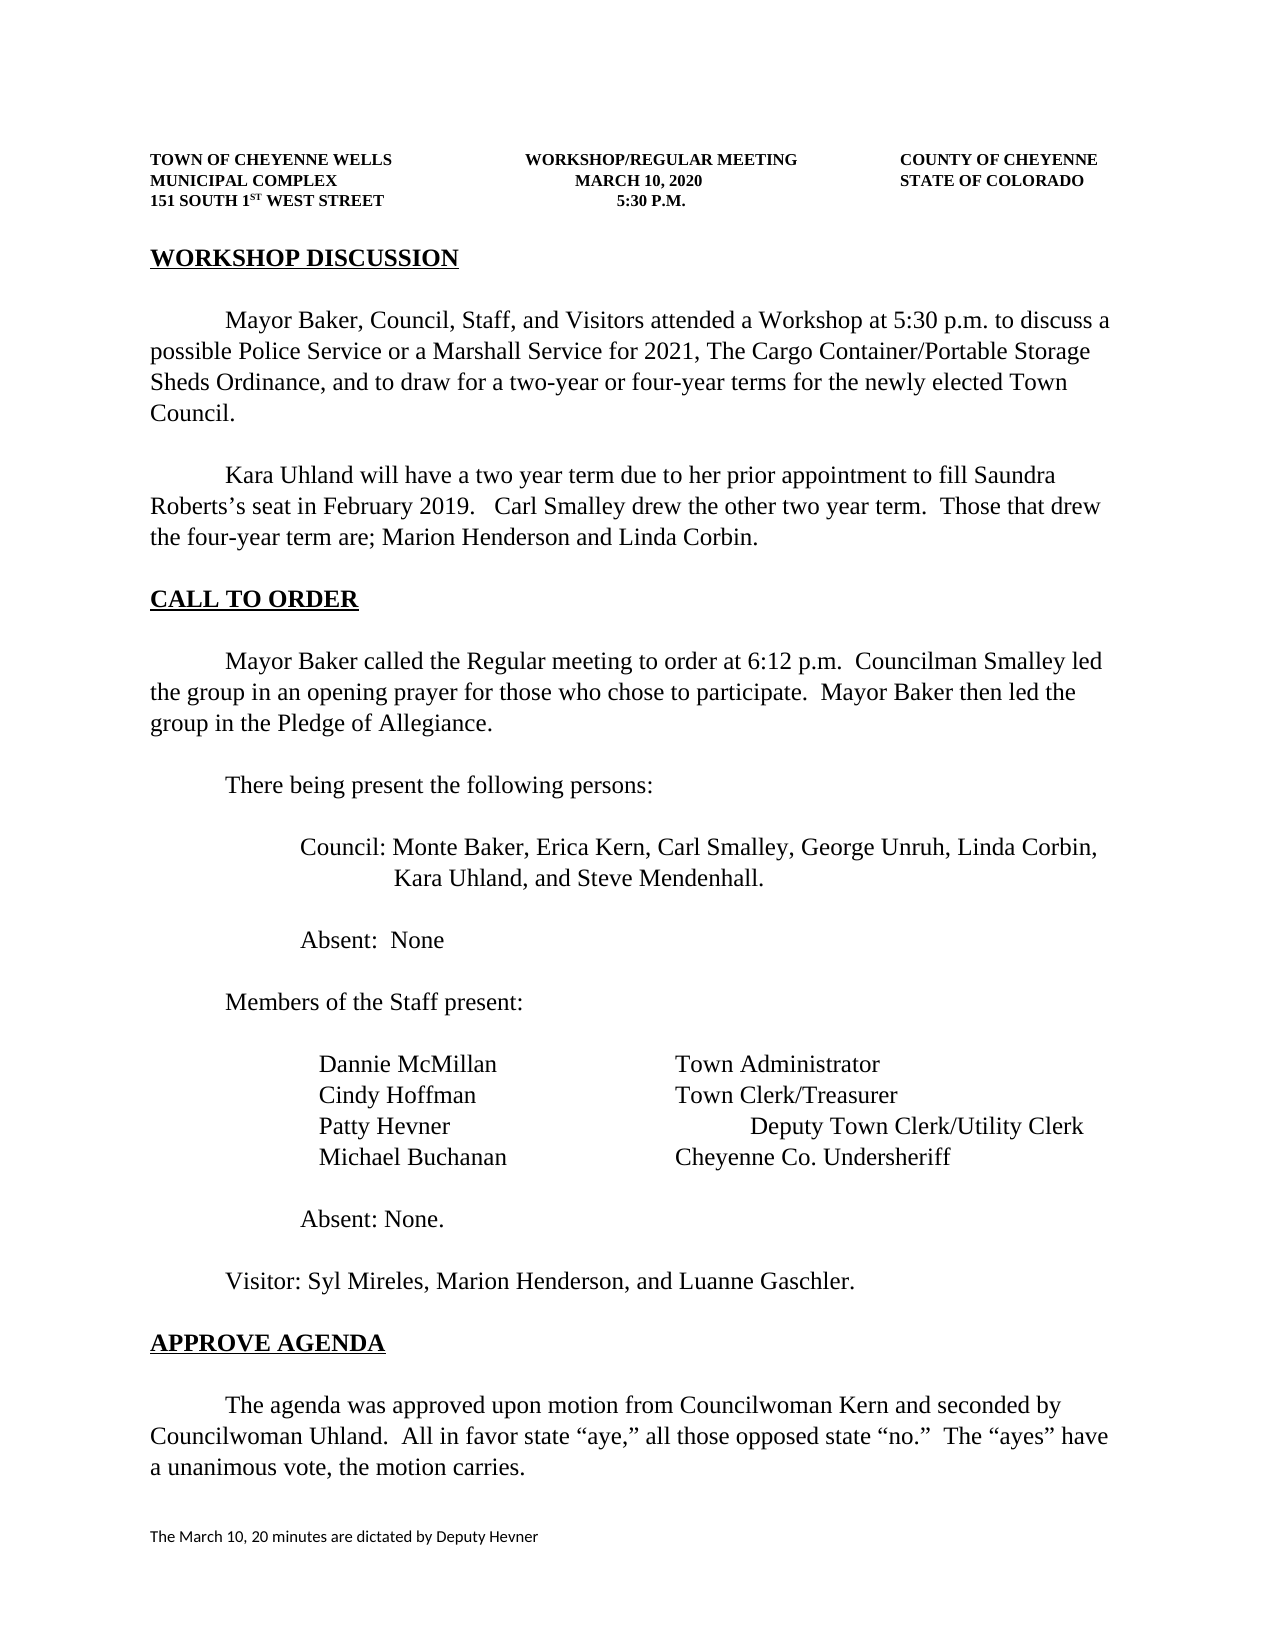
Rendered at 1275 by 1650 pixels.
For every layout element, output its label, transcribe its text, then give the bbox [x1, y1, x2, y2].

text Members of the Staff present: [150, 987, 1125, 1016]
text TOWN OF CHEYENNE WELLS WORKSHOP/REGULAR MEETING COUNTY OF CHEYENNE [150, 150, 1125, 169]
text CALL TO ORDER [150, 584, 1125, 613]
text APPROVE AGENDA [150, 1328, 1125, 1357]
text Mayor Baker, Council, Staff, and Visitors attended a Workshop at 5:30 p.m. to discuss a possible Police Service or a Marshall Service for 2021, The Cargo Container/Portable Storage Sheds Ordinance, and to draw for a two-year or four-year terms for the newly elected Town Council. [150, 305, 1125, 427]
text Council: Monte Baker, Erica Kern, Carl Smalley, George Unruh, Linda Corbin, [150, 832, 1125, 861]
text Kara Uhland, and Steve Mendenhall. [150, 863, 1125, 892]
text The agenda was approved upon motion from Councilwoman Kern and seconded by Councilwoman Uhland. All in favor state “aye,” all those opposed state “no.” The “ayes” have a unanimous vote, the motion carries. [150, 1390, 1125, 1481]
text Patty Hevner Deputy Town Clerk/Utility Clerk [150, 1111, 1125, 1140]
text Absent: None [150, 925, 1125, 954]
text Michael Buchanan Cheyenne Co. Undersheriff [150, 1142, 1125, 1171]
text WORKSHOP DISCUSSION [150, 243, 1125, 272]
text Dannie McMillan Town Administrator [150, 1049, 1125, 1078]
text 151 SOUTH 1ST WEST STREET 5:30 P.M. [150, 191, 1125, 210]
text Absent: None. [150, 1204, 1125, 1232]
text Cindy Hoffman Town Clerk/Treasurer [150, 1080, 1125, 1109]
text Kara Uhland will have a two year term due to her prior appointment to fill Saundra Roberts’s seat in February 2019. Carl Smalley drew the other two year term. Those that drew the four-year term are; Marion Henderson and Linda Corbin. [150, 460, 1125, 551]
text MUNICIPAL COMPLEX MARCH 10, 2020 STATE OF COLORADO [150, 171, 1125, 190]
text Mayor Baker called the Regular meeting to order at 6:12 p.m. Councilman Smalley led the group in an opening prayer for those who chose to participate. Mayor Baker then led the group in the Pledge of Allegiance. [150, 646, 1125, 737]
text There being present the following persons: [150, 771, 1125, 799]
text Visitor: Syl Mireles, Marion Henderson, and Luanne Gaschler. [150, 1266, 1125, 1294]
